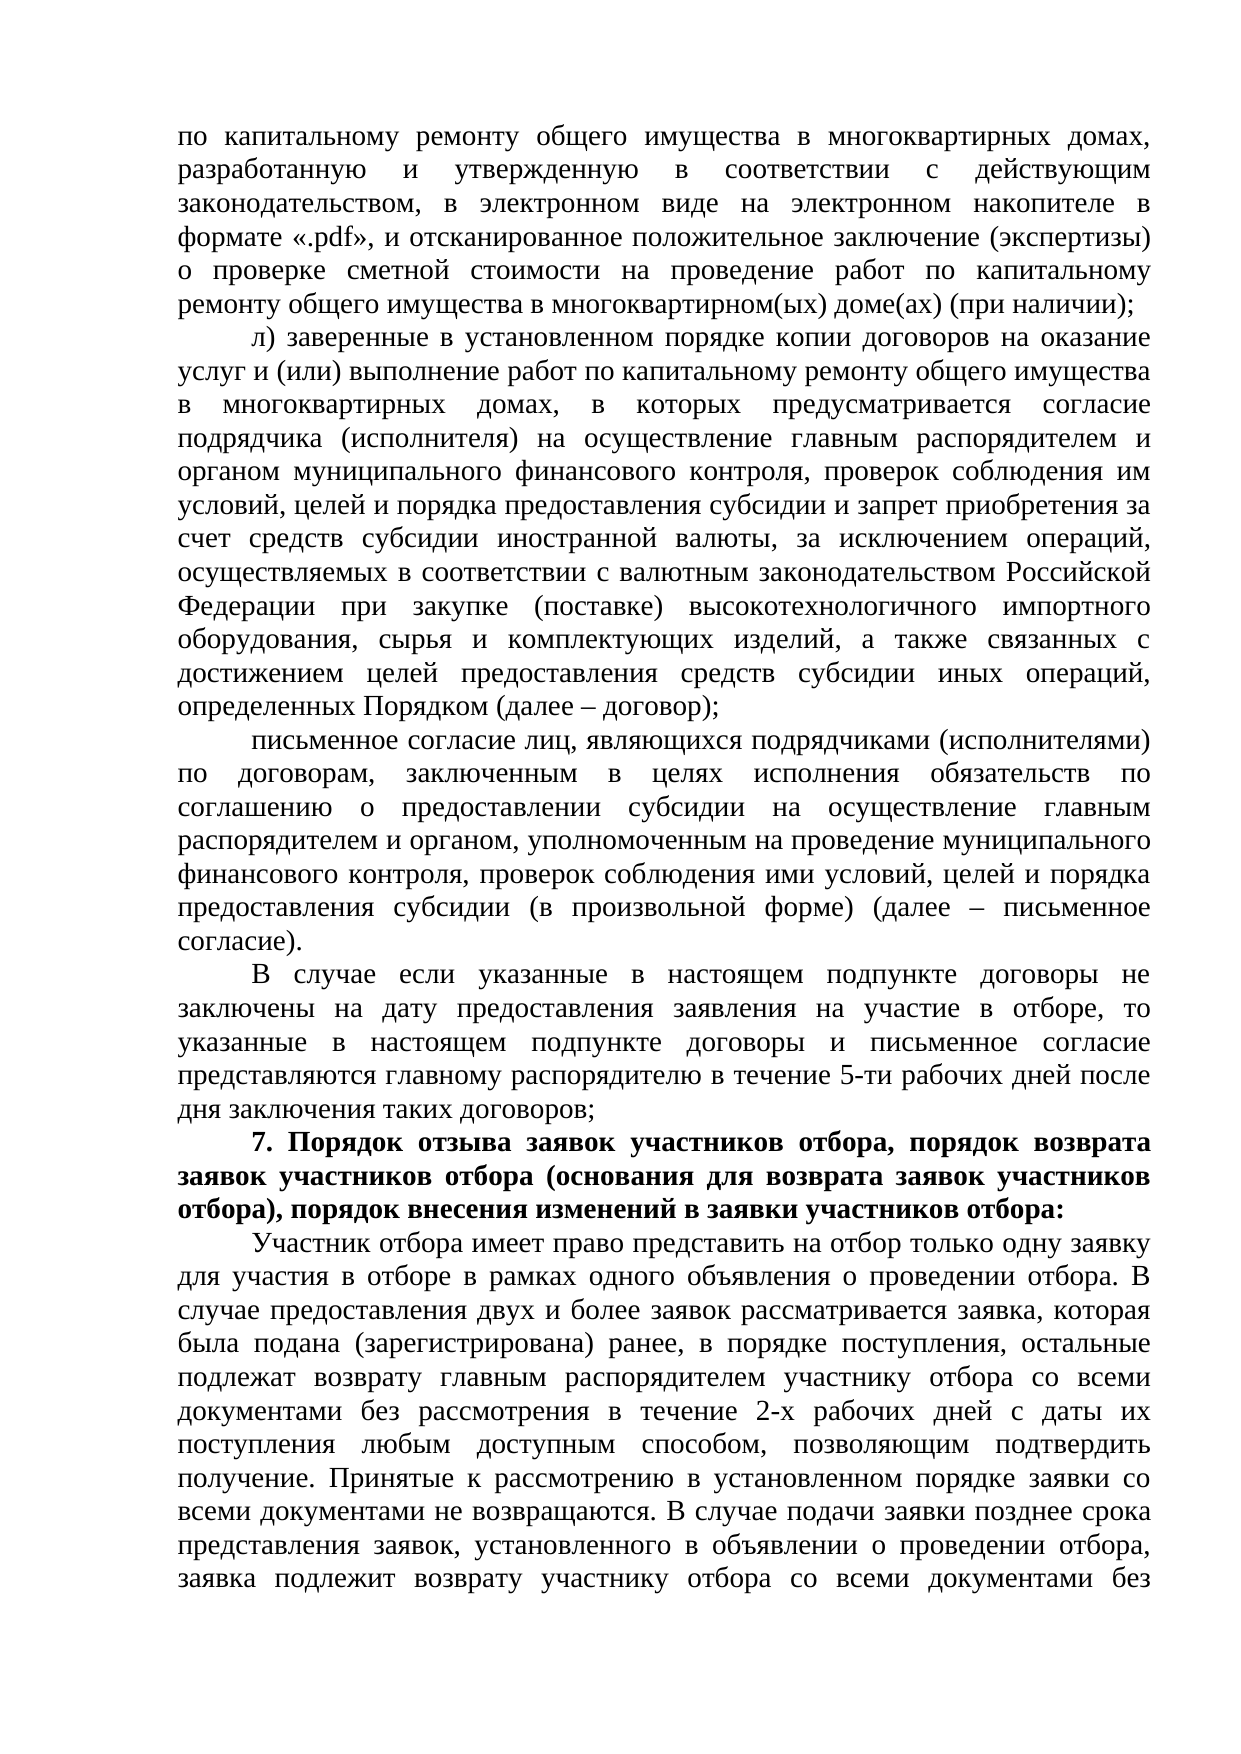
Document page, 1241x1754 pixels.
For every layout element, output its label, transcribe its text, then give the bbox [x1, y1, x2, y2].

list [177, 118, 1152, 319]
list 7. Порядок отзыва заявок участников отбора, порядок возврата заявок участников отбора (основания для возврата заявок участников отбора), порядок внесения изменений в заявки участников отбора: [177, 1124, 1152, 1225]
list л) заверенные в установленном порядке копии договоров на оказание услуг и (или) выполнение работ по капитальному ремонту общего имущества в многоквартирных домах, в которых предусматривается согласие подрядчика (исполнителя) на осуществление главным распорядителем и органом муниципального финансового контроля, проверок соблюдения им условий, целей и порядка предоставления субсидии и запрет приобретения за счет средств субсидии иностранной валюты, за исключением операций, осуществляемых в соответствии с валютным законодательством Российской Федерации при закупке (поставке) высокотехнологичного импортного оборудования, сырья и комплектующих изделий, а также связанных с достижением целей предоставления средств субсидии иных операций, определенных Порядком (далее – договор); [177, 319, 1152, 722]
list письменное согласие лиц, являющихся подрядчиками (исполнителями) по договорам, заключенным в целях исполнения обязательств по соглашению о предоставлении субсидии на осуществление главным распорядителем и органом, уполномоченным на проведение муниципального финансового контроля, проверок соблюдения ими условий, целей и порядка предоставления субсидии (в произвольной форме) (далее – письменное согласие). [177, 722, 1152, 957]
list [177, 1225, 1152, 1594]
list В случае если указанные в настоящем подпункте договоры не заключены на дату предоставления заявления на участие в отборе, то указанные в настоящем подпункте договоры и письменное согласие представляются главному распорядителю в течение 5-ти рабочих дней после дня заключения таких договоров; [177, 957, 1152, 1124]
